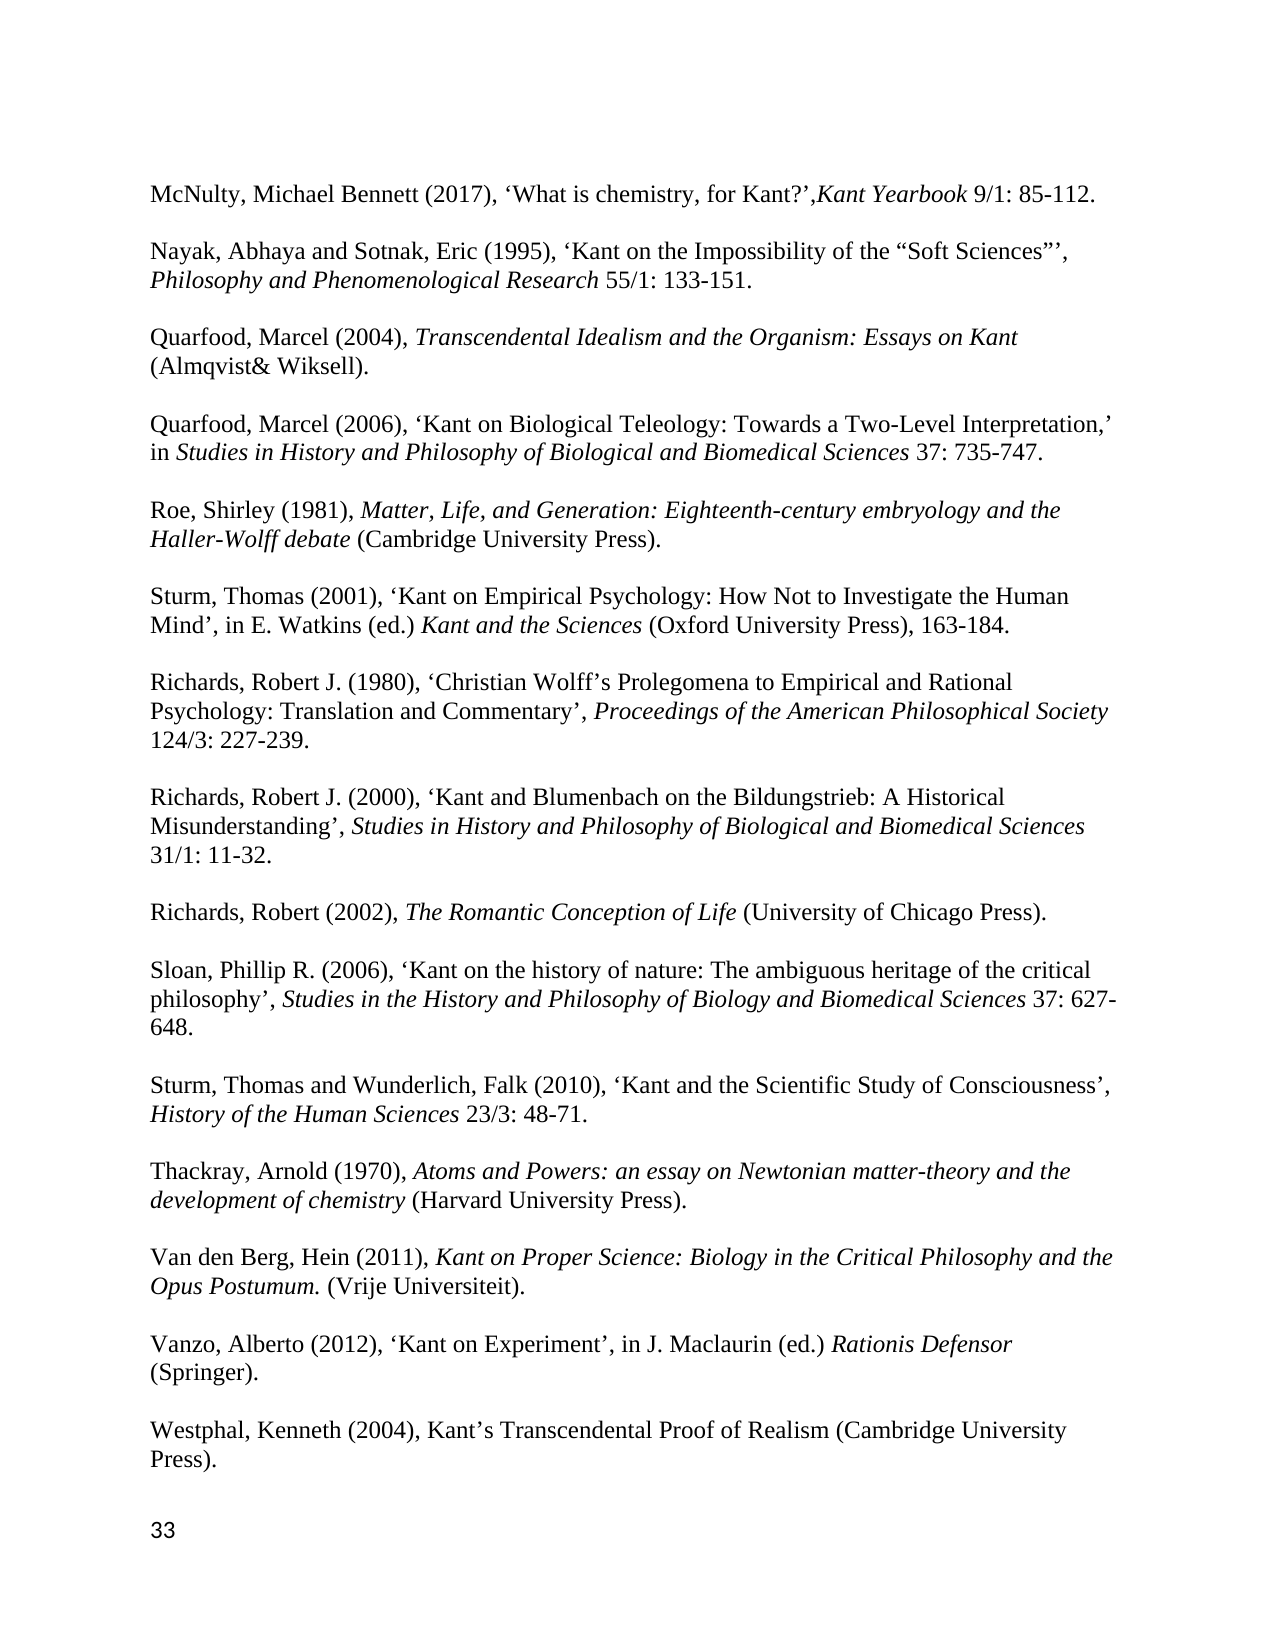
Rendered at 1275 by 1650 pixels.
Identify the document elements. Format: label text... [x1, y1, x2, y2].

text Quarfood, Marcel (2006), ‘Kant on Biological Teleology: Towards a Two-Level Interpretation,’ in Studies in History and Philosophy of Biological and Biomedical Sciences 37: 735-747. [150, 409, 1125, 466]
text Richards, Robert J. (2000), ‘Kant and Blumenbach on the Bildungstrieb: A Historical Misunderstanding’, Studies in History and Philosophy of Biological and Biomedical Sciences 31/1: 11-32. [150, 782, 1125, 869]
text Sturm, Thomas (2001), ‘Kant on Empirical Psychology: How Not to Investigate the Human Mind’, in E. Watkins (ed.) Kant and the Sciences (Oxford University Press), 163-184. [150, 581, 1125, 639]
text Vanzo, Alberto (2012), ‘Kant on Experiment’, in J. Maclaurin (ed.) Rationis Defensor (Springer). [150, 1329, 1125, 1386]
text Sturm, Thomas and Wunderlich, Falk (2010), ‘Kant and the Scientific Study of Consciousness’, History of the Human Sciences 23/3: 48-71. [150, 1070, 1125, 1127]
text Quarfood, Marcel (2004), Transcendental Idealism and the Organism: Essays on Kant (Almqvist& Wiksell). [150, 322, 1125, 380]
text McNulty, Michael Bennett (2017), ‘What is chemistry, for Kant?’,Kant Yearbook 9/1: 85-112. [150, 179, 1125, 207]
text Sloan, Phillip R. (2006), ‘Kant on the history of nature: The ambiguous heritage of the critical philosophy’, Studies in the History and Philosophy of Biology and Biomedical Sciences 37: 627-648. [150, 955, 1125, 1041]
text Westphal, Kenneth (2004), Kant’s Transcendental Proof of Realism (Cambridge University Press). [150, 1415, 1125, 1472]
text Roe, Shirley (1981), Matter, Life, and Generation: Eighteenth-century embryology and the Haller-Wolff debate (Cambridge University Press). [150, 495, 1125, 552]
text Nayak, Abhaya and Sotnak, Eric (1995), ‘Kant on the Impossibility of the “Soft Sciences”’, Philosophy and Phenomenological Research 55/1: 133-151. [150, 236, 1125, 294]
text Thackray, Arnold (1970), Atoms and Powers: an essay on Newtonian matter-theory and the development of chemistry (Harvard University Press). [150, 1156, 1125, 1214]
text Richards, Robert J. (1980), ‘Christian Wolff’s Prolegomena to Empirical and Rational Psychology: Translation and Commentary’, Proceedings of the American Philosophical Society 124/3: 227-239. [150, 667, 1125, 754]
text Van den Berg, Hein (2011), Kant on Proper Science: Biology in the Critical Philosophy and the Opus Postumum. (Vrije Universiteit). [150, 1242, 1125, 1300]
text Richards, Robert (2002), The Romantic Conception of Life (University of Chicago Press). [150, 897, 1125, 926]
